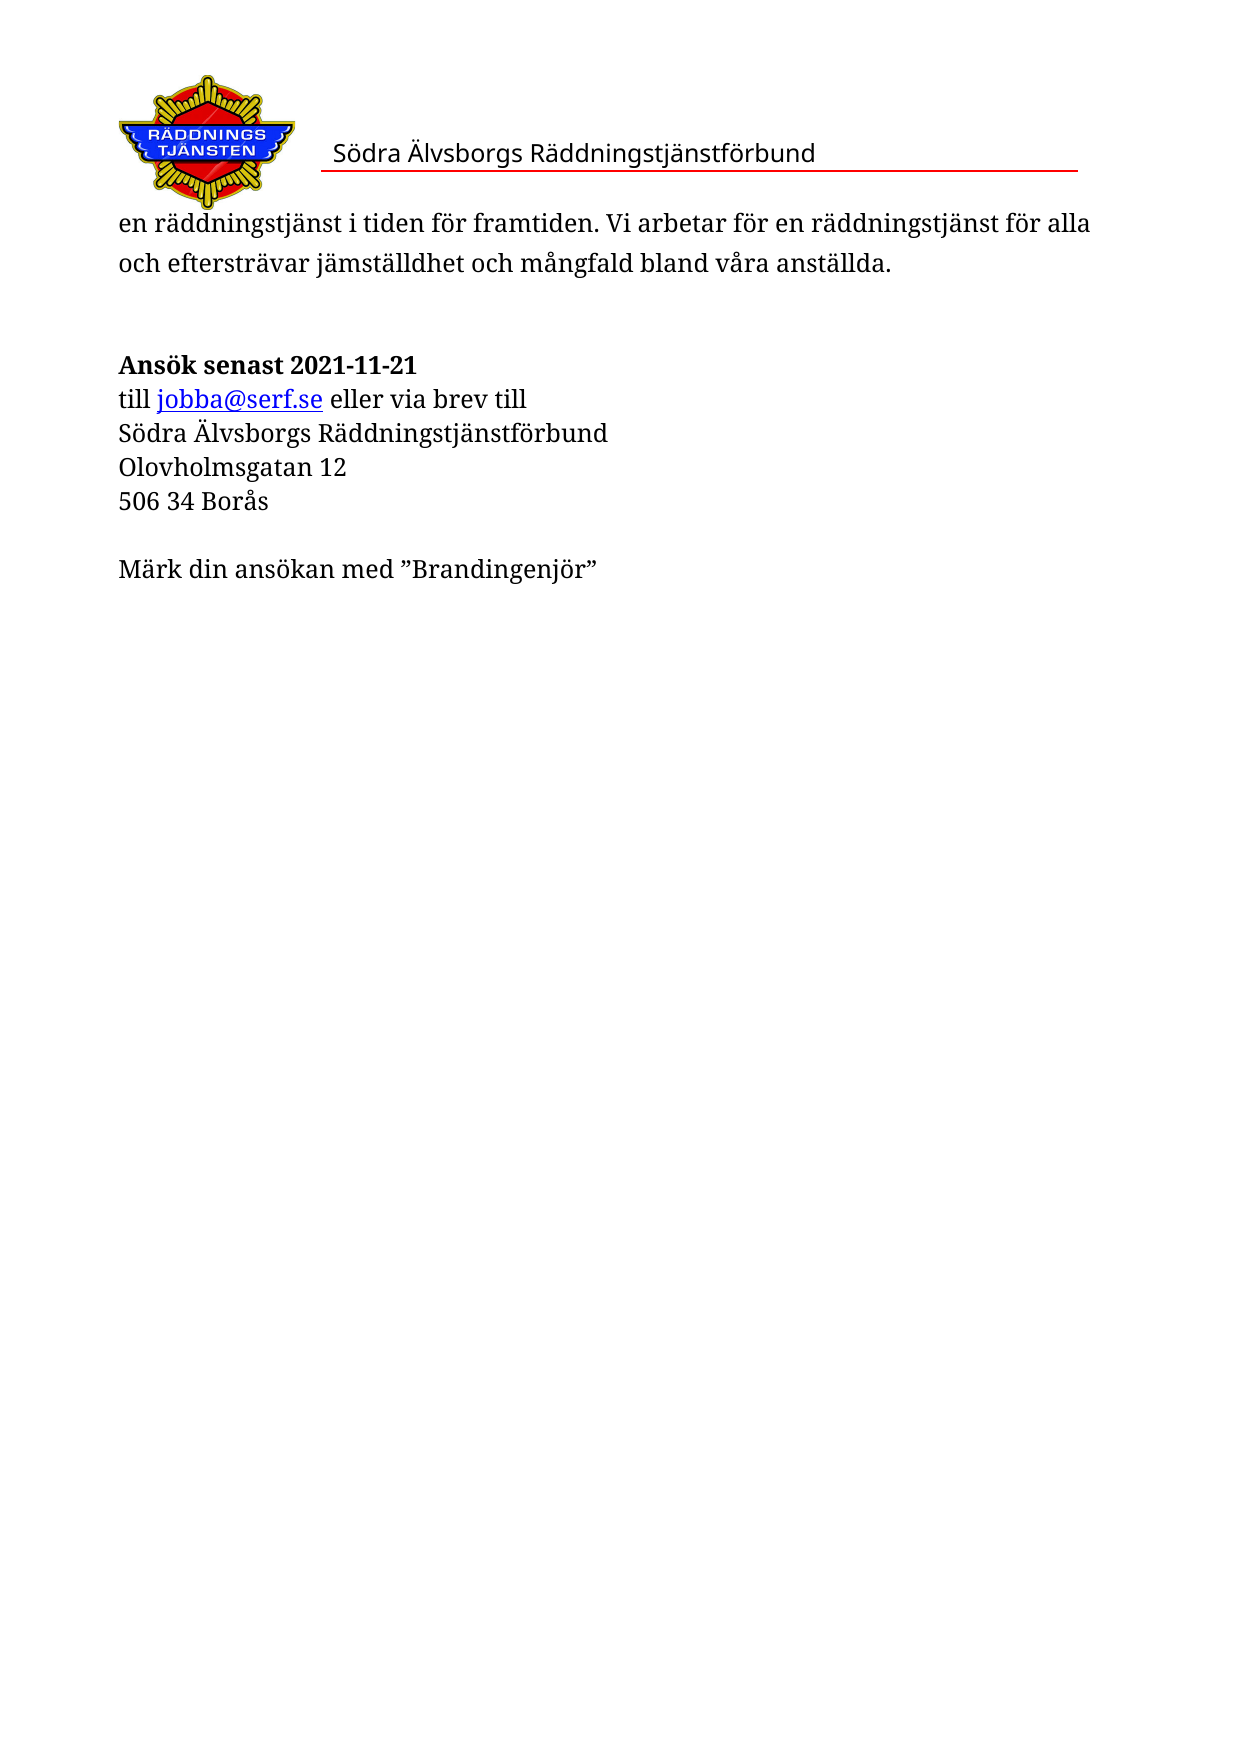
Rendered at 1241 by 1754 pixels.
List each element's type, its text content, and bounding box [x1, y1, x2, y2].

text 506 34 Borås [118, 484, 1093, 518]
picture [118, 75, 296, 206]
text Märk din ansökan med ”Brandingenjör” [118, 552, 1093, 586]
text Ansök senast 2021-11-21 till jobba@serf.se eller via brev till [118, 313, 1093, 416]
text Olovholmsgatan 12 [118, 450, 1093, 484]
text Södra Älvsborgs Räddningstjänstförbund [118, 416, 1093, 450]
